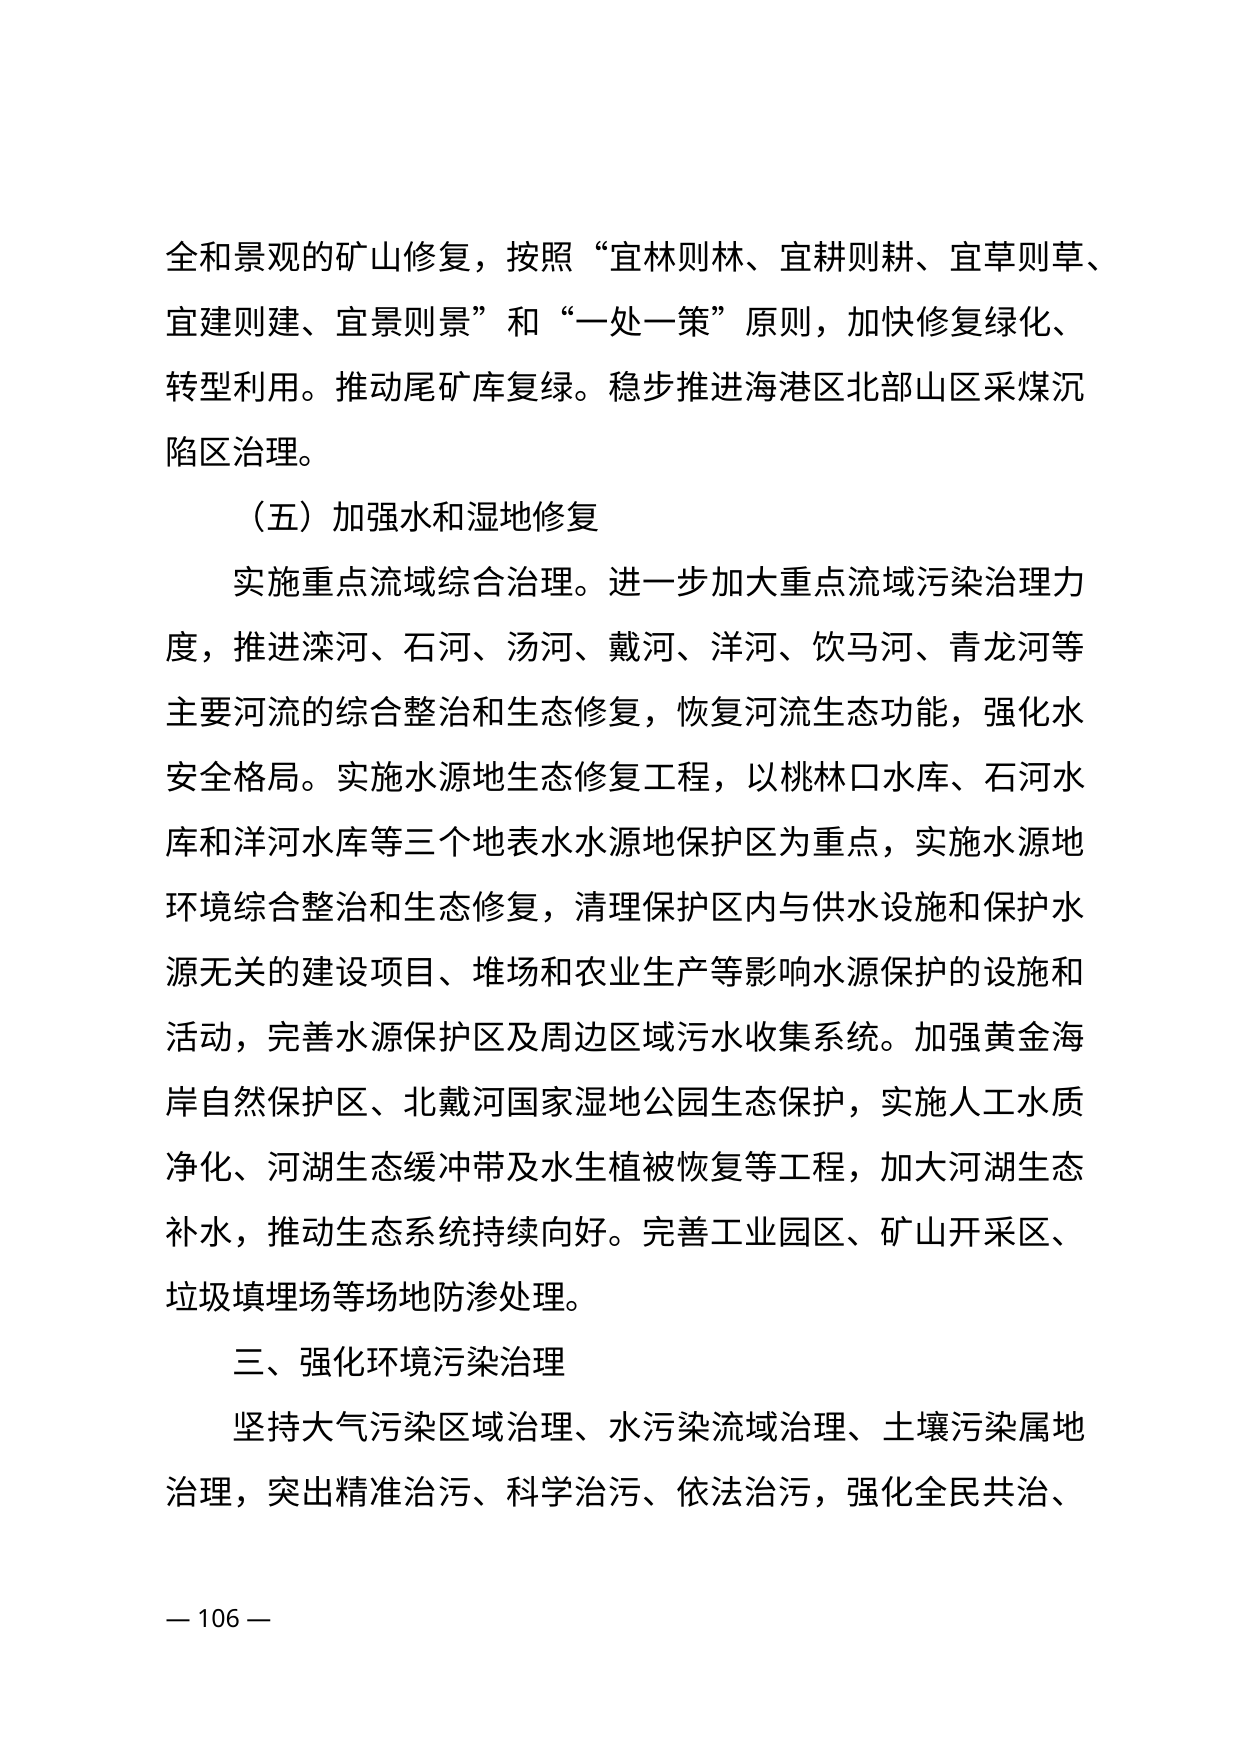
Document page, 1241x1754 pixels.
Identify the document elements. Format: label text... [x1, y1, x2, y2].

text 实施重点流域综合治理。进一步加大重点流域污染治理力度，推进滦河、石河、汤河、戴河、洋河、饮马河、青龙河等主要河流的综合整治和生态修复，恢复河流生态功能，强化水安全格局。实施水源地生态修复工程，以桃林口水库、石河水库和洋河水库等三个地表水水源地保护区为重点，实施水源地环境综合整治和生态修复，清理保护区内与供水设施和保护水源无关的建设项目、堆场和农业生产等影响水源保护的设施和活动，完善水源保护区及周边区域污水收集系统。加强黄金海岸自然保护区、北戴河国家湿地公园生态保护，实施人工水质净化、河湖生态缓冲带及水生植被恢复等工程，加大河湖生态补水，推动生态系统持续向好。完善工业园区、矿山开采区、垃圾填埋场等场地防渗处理。 [165, 547, 1087, 1327]
text 三、强化环境污染治理 [165, 1327, 1087, 1392]
text （五）加强水和湿地修复 [165, 482, 1087, 547]
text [165, 222, 1087, 482]
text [165, 1392, 1087, 1522]
